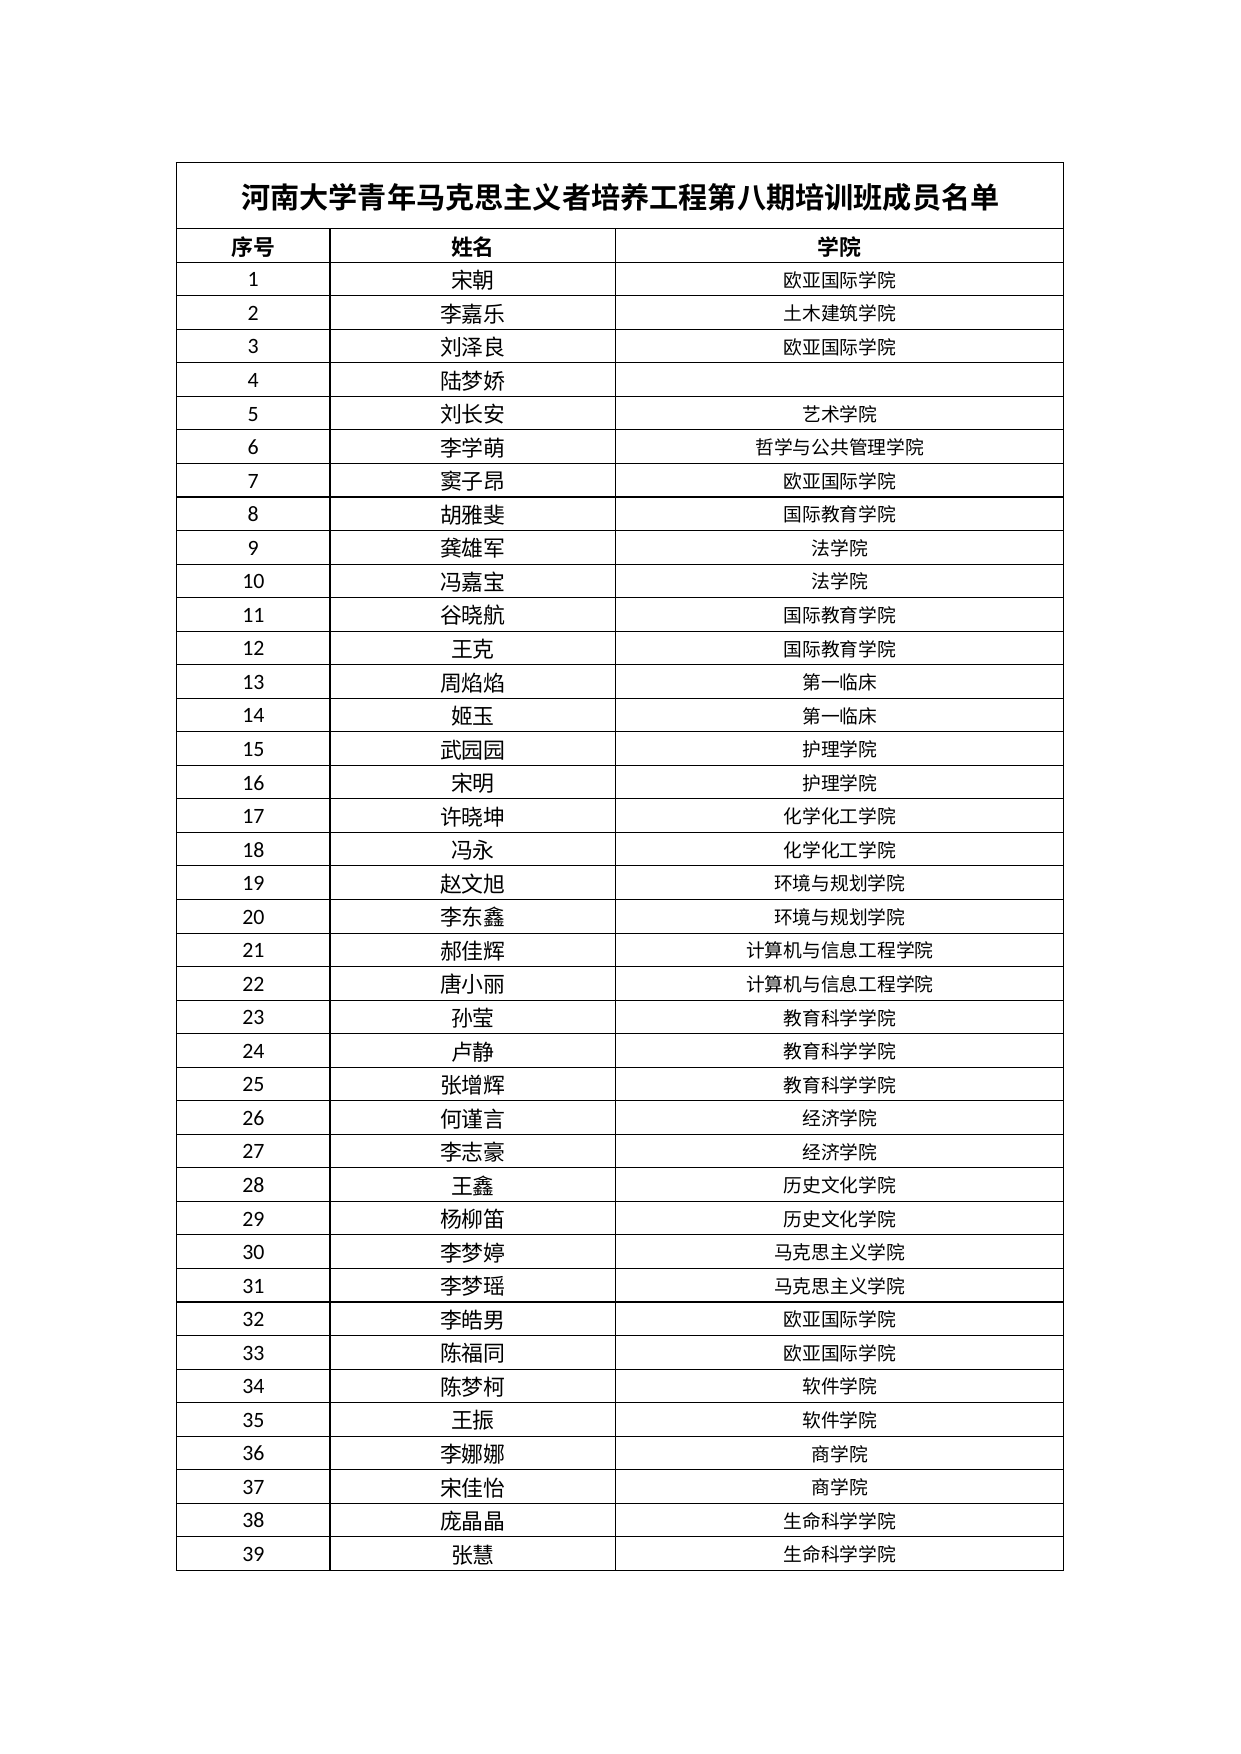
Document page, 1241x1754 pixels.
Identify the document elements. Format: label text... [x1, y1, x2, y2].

table_cell 20 [177, 900, 329, 932]
table_cell 8 [177, 498, 329, 530]
table_cell 计算机与信息工程学院 [616, 934, 1063, 966]
table_cell 学院 [616, 229, 1063, 262]
table_cell 宋佳怡 [331, 1470, 615, 1503]
table_cell 3 [177, 330, 329, 362]
table_cell 龚雄军 [331, 531, 615, 563]
table_cell 2 [177, 296, 329, 329]
table_cell 何谨言 [331, 1101, 615, 1134]
table_cell 19 [177, 866, 329, 899]
table_cell 21 [177, 934, 329, 966]
table_cell 36 [177, 1437, 329, 1469]
table_cell 护理学院 [616, 766, 1063, 798]
table_cell 李梦婷 [331, 1235, 615, 1268]
table_cell 22 [177, 967, 329, 999]
table_cell 马克思主义学院 [616, 1235, 1063, 1268]
table_cell 24 [177, 1034, 329, 1067]
table_cell 李嘉乐 [331, 296, 615, 329]
table_cell 经济学院 [616, 1101, 1063, 1134]
table_cell 4 [177, 363, 329, 396]
table_cell 陈梦柯 [331, 1370, 615, 1402]
table_cell 7 [177, 464, 329, 496]
table_cell 赵文旭 [331, 866, 615, 899]
table_cell 32 [177, 1303, 329, 1335]
table_cell 哲学与公共管理学院 [616, 430, 1063, 463]
table_cell 5 [177, 397, 329, 429]
table_cell 杨柳笛 [331, 1202, 615, 1234]
table_cell 化学化工学院 [616, 799, 1063, 832]
table_cell 环境与规划学院 [616, 866, 1063, 899]
table_cell 13 [177, 665, 329, 698]
table_cell 胡雅斐 [331, 498, 615, 530]
table_cell 化学化工学院 [616, 833, 1063, 865]
table_cell 王振 [331, 1403, 615, 1436]
table_cell 25 [177, 1068, 329, 1100]
table_cell 窦子昂 [331, 464, 615, 496]
table_cell 刘长安 [331, 397, 615, 429]
table_cell 谷晓航 [331, 598, 615, 631]
table_cell 商学院 [616, 1437, 1063, 1469]
table_cell 刘泽良 [331, 330, 615, 362]
table_cell 39 [177, 1537, 329, 1570]
table_cell 26 [177, 1101, 329, 1134]
table_cell 30 [177, 1235, 329, 1268]
table_cell 17 [177, 799, 329, 832]
table_cell 商学院 [616, 1470, 1063, 1503]
table_cell 18 [177, 833, 329, 865]
table_cell 法学院 [616, 531, 1063, 563]
table_cell 历史文化学院 [616, 1168, 1063, 1201]
table_cell 宋明 [331, 766, 615, 798]
table_cell 15 [177, 732, 329, 765]
table_cell 欧亚国际学院 [616, 263, 1063, 295]
table_cell 王鑫 [331, 1168, 615, 1201]
table_cell 欧亚国际学院 [616, 464, 1063, 496]
table_header 河南大学青年马克思主义者培养工程第八期培训班成员名单 [177, 163, 1063, 228]
table_cell 27 [177, 1135, 329, 1167]
table_cell 历史文化学院 [616, 1202, 1063, 1234]
table_cell 唐小丽 [331, 967, 615, 999]
table_cell 35 [177, 1403, 329, 1436]
table_cell 33 [177, 1336, 329, 1368]
table_cell 李志豪 [331, 1135, 615, 1167]
table_cell 37 [177, 1470, 329, 1503]
table_cell 国际教育学院 [616, 498, 1063, 530]
table_cell 环境与规划学院 [616, 900, 1063, 932]
table_cell 武园园 [331, 732, 615, 765]
table_cell 李学萌 [331, 430, 615, 463]
table_cell 欧亚国际学院 [616, 1303, 1063, 1335]
table_cell 国际教育学院 [616, 598, 1063, 631]
table_cell 王克 [331, 632, 615, 664]
table_cell 教育科学学院 [616, 1001, 1063, 1033]
table_cell [616, 363, 1063, 396]
table_cell 李东鑫 [331, 900, 615, 932]
table_cell 29 [177, 1202, 329, 1234]
table_cell 郝佳辉 [331, 934, 615, 966]
table_cell 宋朝 [331, 263, 615, 295]
table_cell 李皓男 [331, 1303, 615, 1335]
table_cell 欧亚国际学院 [616, 330, 1063, 362]
table_cell 第一临床 [616, 699, 1063, 731]
table_cell 第一临床 [616, 665, 1063, 698]
table_cell 31 [177, 1269, 329, 1301]
table_cell 28 [177, 1168, 329, 1201]
table_cell 陈福同 [331, 1336, 615, 1368]
table_cell 38 [177, 1504, 329, 1536]
table_cell 34 [177, 1370, 329, 1402]
table_cell 张增辉 [331, 1068, 615, 1100]
table_cell 李娜娜 [331, 1437, 615, 1469]
table_cell 软件学院 [616, 1370, 1063, 1402]
table_cell 艺术学院 [616, 397, 1063, 429]
table_cell 冯嘉宝 [331, 565, 615, 597]
table_cell 生命科学学院 [616, 1504, 1063, 1536]
table_cell 序号 [177, 229, 329, 262]
table_cell 23 [177, 1001, 329, 1033]
table_cell 法学院 [616, 565, 1063, 597]
table_cell 土木建筑学院 [616, 296, 1063, 329]
table_cell 9 [177, 531, 329, 563]
table_cell 许晓坤 [331, 799, 615, 832]
table_cell 10 [177, 565, 329, 597]
table_cell 庞晶晶 [331, 1504, 615, 1536]
table_cell 护理学院 [616, 732, 1063, 765]
table_cell 1 [177, 263, 329, 295]
table_cell 陆梦娇 [331, 363, 615, 396]
table_cell 计算机与信息工程学院 [616, 967, 1063, 999]
table_cell 16 [177, 766, 329, 798]
table_cell 软件学院 [616, 1403, 1063, 1436]
table_cell 姓名 [331, 229, 615, 262]
table_cell 李梦瑶 [331, 1269, 615, 1301]
table_cell 14 [177, 699, 329, 731]
table_cell 欧亚国际学院 [616, 1336, 1063, 1368]
table_cell 6 [177, 430, 329, 463]
table_cell 教育科学学院 [616, 1068, 1063, 1100]
table_cell 教育科学学院 [616, 1034, 1063, 1067]
table_cell 马克思主义学院 [616, 1269, 1063, 1301]
table_cell 冯永 [331, 833, 615, 865]
table_cell 生命科学学院 [616, 1537, 1063, 1570]
table_cell 孙莹 [331, 1001, 615, 1033]
table_cell 张慧 [331, 1537, 615, 1570]
table_cell 国际教育学院 [616, 632, 1063, 664]
table_cell 12 [177, 632, 329, 664]
table_cell 11 [177, 598, 329, 631]
table_cell 卢静 [331, 1034, 615, 1067]
table_cell 姬玉 [331, 699, 615, 731]
table_cell 周焰焰 [331, 665, 615, 698]
table_cell 经济学院 [616, 1135, 1063, 1167]
